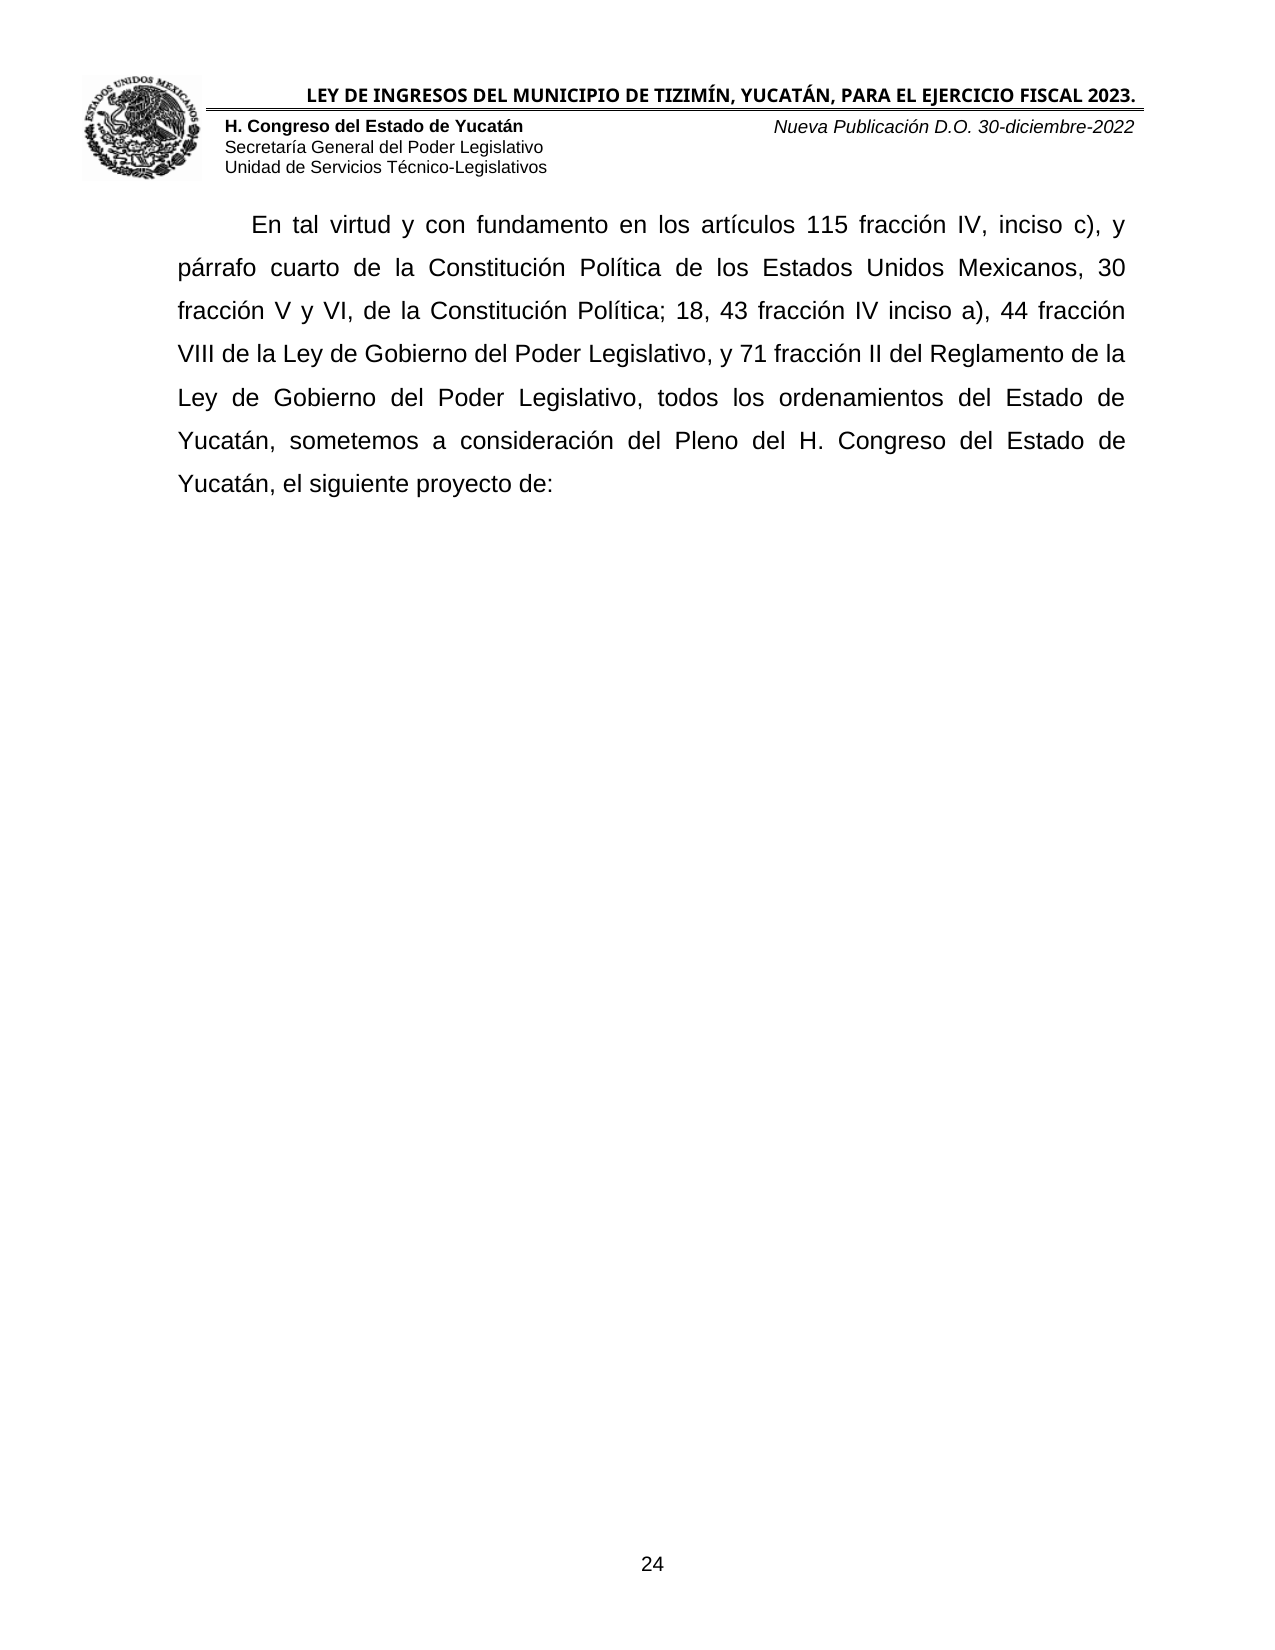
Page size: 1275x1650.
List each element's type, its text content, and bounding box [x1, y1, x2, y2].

text En tal virtud y con fundamento en los artículos 115 fracción IV, inciso c), y párrafo cuarto de de los Estados Unidos Mexicanos, 30 fracción V y VI, de ; 18, 43 fracción IV inciso a), 44 fracción VIII de la Ley de Gobierno del Poder Legislativo, y 71 fracción II del Reglamento de la Ley de Gobierno del Poder Legislativo, todos los ordenamientos del Estado de Yucatán, sometemos a consideración del Pleno del H. Congreso del Estado de Yucatán, el siguiente proyecto de: [177, 210, 1127, 498]
